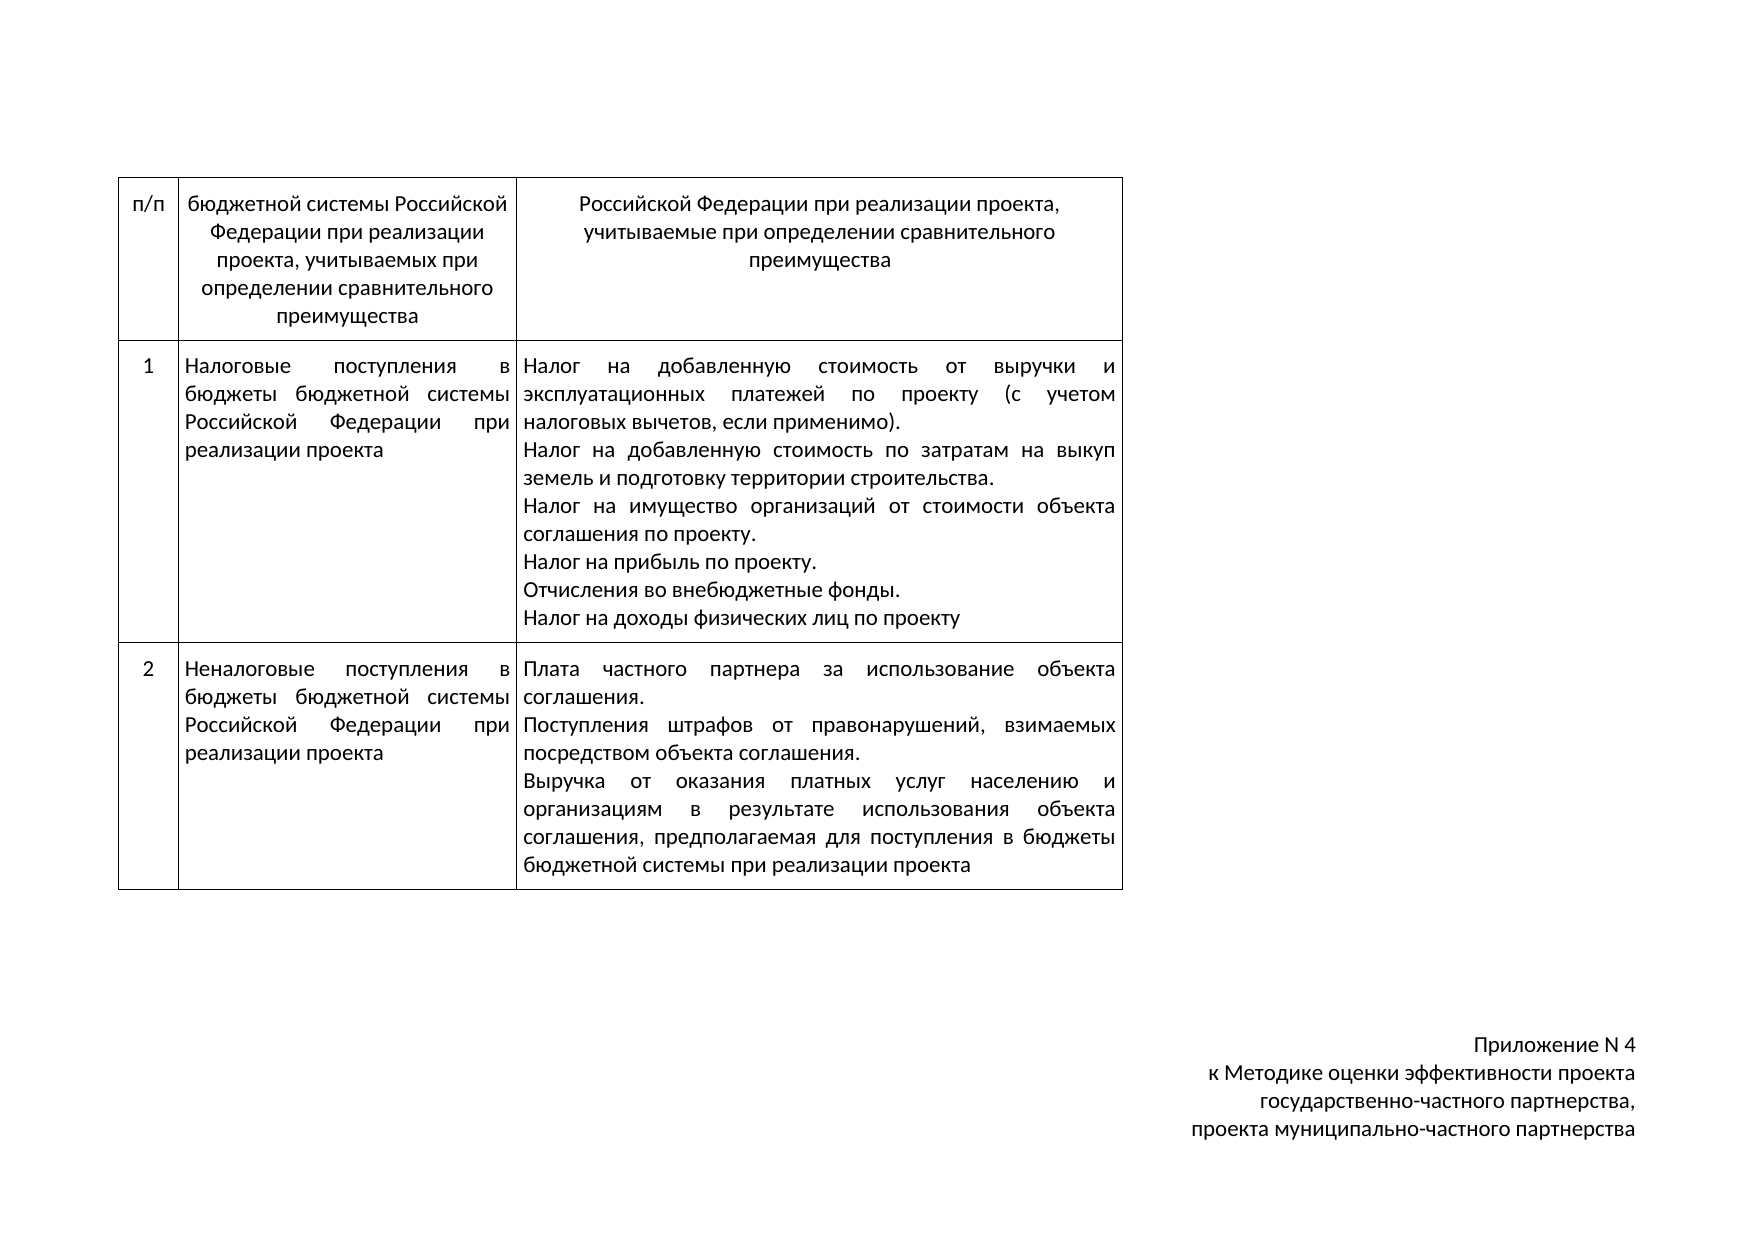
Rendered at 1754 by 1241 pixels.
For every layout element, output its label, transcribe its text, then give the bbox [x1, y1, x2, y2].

text Приложение N 4 [118, 1030, 1636, 1058]
table_header N п/п [119, 178, 178, 339]
text к Методике оценки эффективности проекта [118, 1058, 1636, 1086]
table_cell Неналоговые поступления в бюджеты бюджетной системы Российской Федерации при реализации проекта [179, 643, 516, 888]
table_cell Налоговые поступления в бюджеты бюджетной системы Российской Федерации при реализации проекта [179, 341, 516, 642]
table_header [517, 178, 1122, 339]
table_cell 1 [119, 341, 178, 642]
table_cell Плата частного партнера за использование объекта соглашения. Поступления штрафов от правонарушений, взимаемых посредством объекта соглашения. Выручка от оказания платных услуг населению и организациям в результате использования объекта соглашения, предполагаемая для поступления в бюджеты бюджетной системы при реализации проекта [517, 643, 1122, 888]
text государственно-частного партнерства, [118, 1086, 1636, 1114]
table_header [179, 178, 516, 339]
table_cell Налог на добавленную стоимость от выручки и эксплуатационных платежей по проекту (с учетом налоговых вычетов, если применимо). Налог на добавленную стоимость по затратам на выкуп земель и подготовку территории строительства. Налог на имущество организаций от стоимости объекта соглашения по проекту. Налог на прибыль по проекту. Отчисления во внебюджетные фонды. Налог на доходы физических лиц по проекту [517, 341, 1122, 642]
text проекта муниципально-частного партнерства [118, 1114, 1636, 1142]
table_cell 2 [119, 643, 178, 888]
